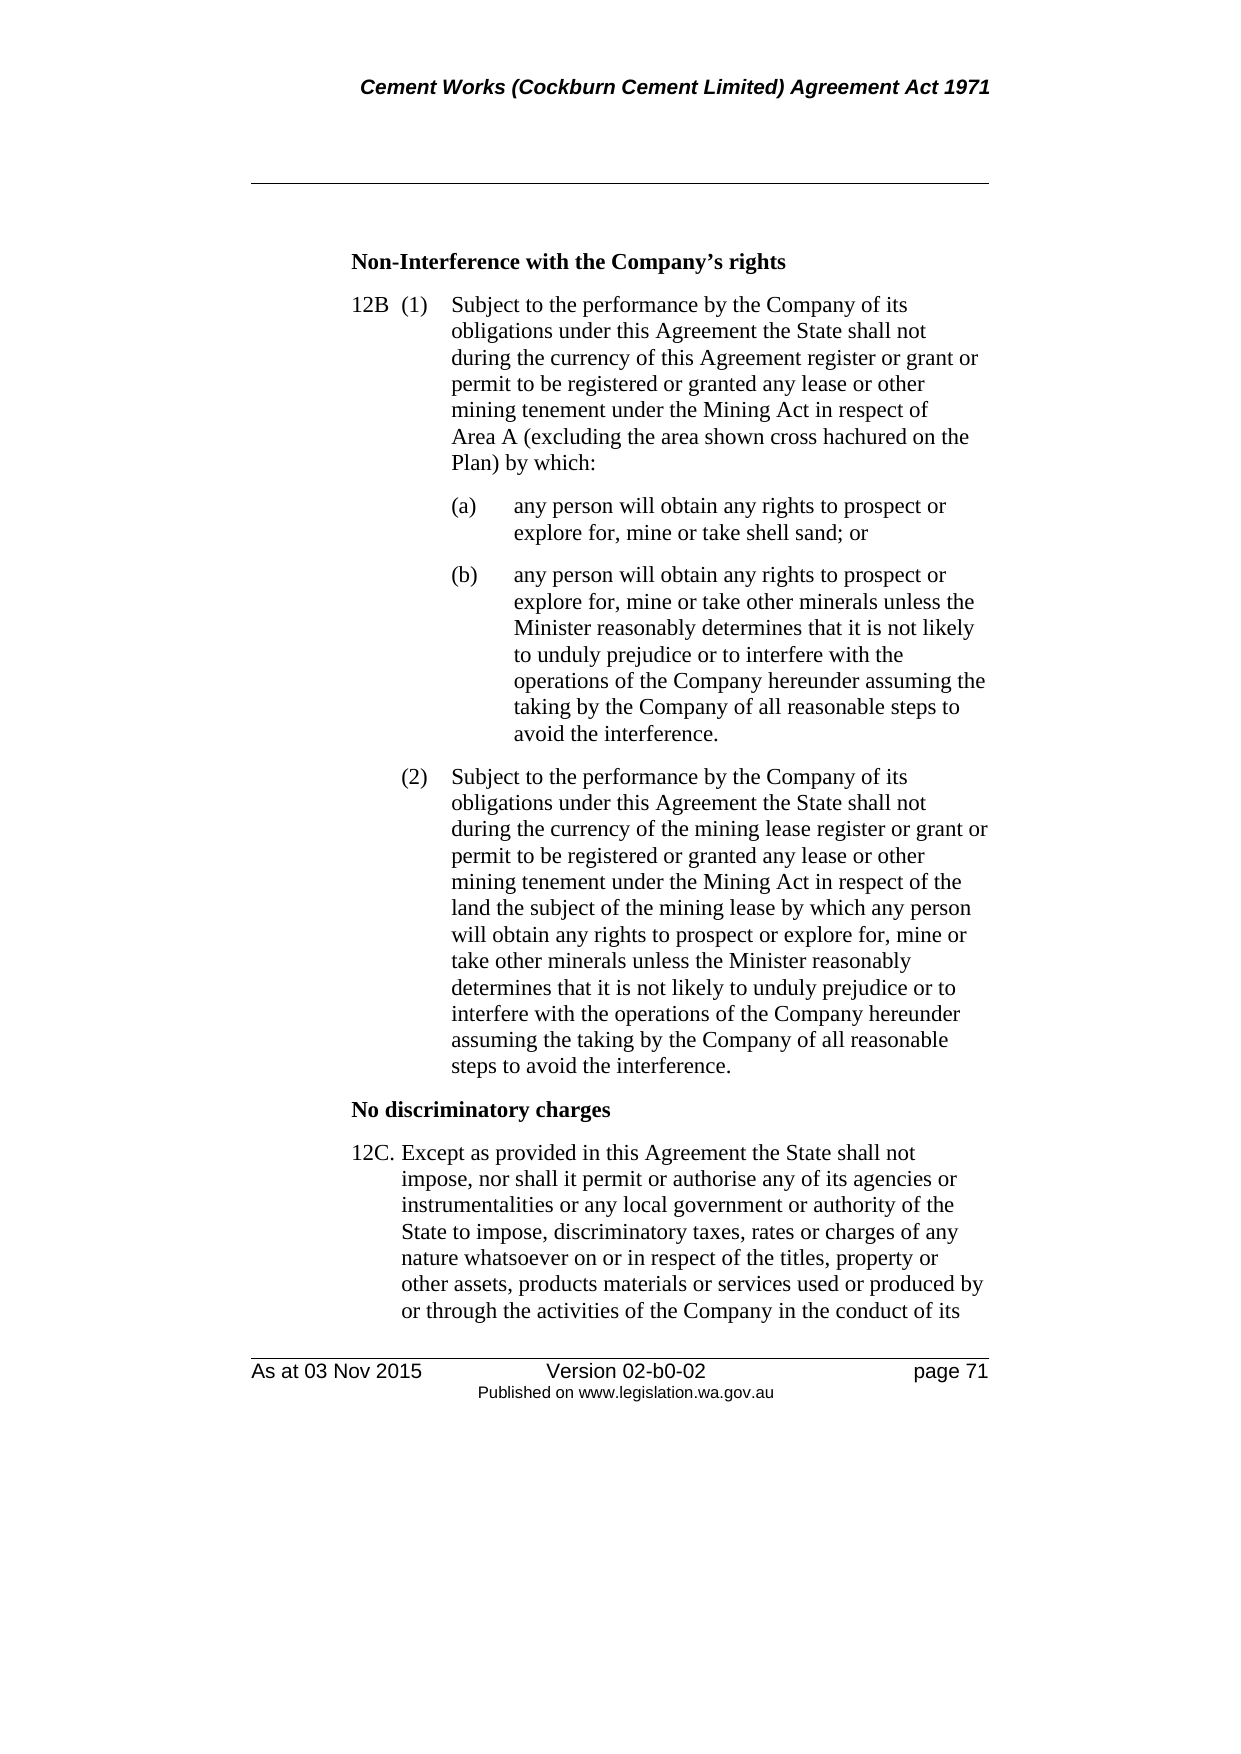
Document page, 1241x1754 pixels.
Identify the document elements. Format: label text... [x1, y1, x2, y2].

text (2) Subject to the performance by the Company of its obligations under this Agreement the State shall not during the currency of the mining lease register or grant or permit to be registered or granted any lease or other mining tenement under the Mining Act in respect of the land the subject of the mining lease by which any person will obtain any rights to prospect or explore for, mine or take other minerals unless the Minister reasonably determines that it is not likely to unduly prejudice or to interfere with the operations of the Company hereunder assuming the taking by the Company of all reasonable steps to avoid the interference. [251, 763, 989, 1079]
text 12B (1) Subject to the performance by the Company of its obligations under this Agreement the State shall not during the currency of this Agreement register or grant or permit to be registered or granted any lease or other mining tenement under the Mining Act in respect of Area A (excluding the area shown cross hachured on the Plan) by which: [251, 291, 989, 476]
text (a) any person will obtain any rights to prospect or explore for, mine or take shell sand; or [251, 492, 989, 545]
text No discriminatory charges [251, 1096, 989, 1122]
text (b) any person will obtain any rights to prospect or explore for, mine or take other minerals unless the Minister reasonably determines that it is not likely to unduly prejudice or to interfere with the operations of the Company hereunder assuming the taking by the Company of all reasonable steps to avoid the interference. [251, 562, 989, 746]
text Non-Interference with the Company’s rights [251, 248, 989, 274]
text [251, 1139, 989, 1323]
